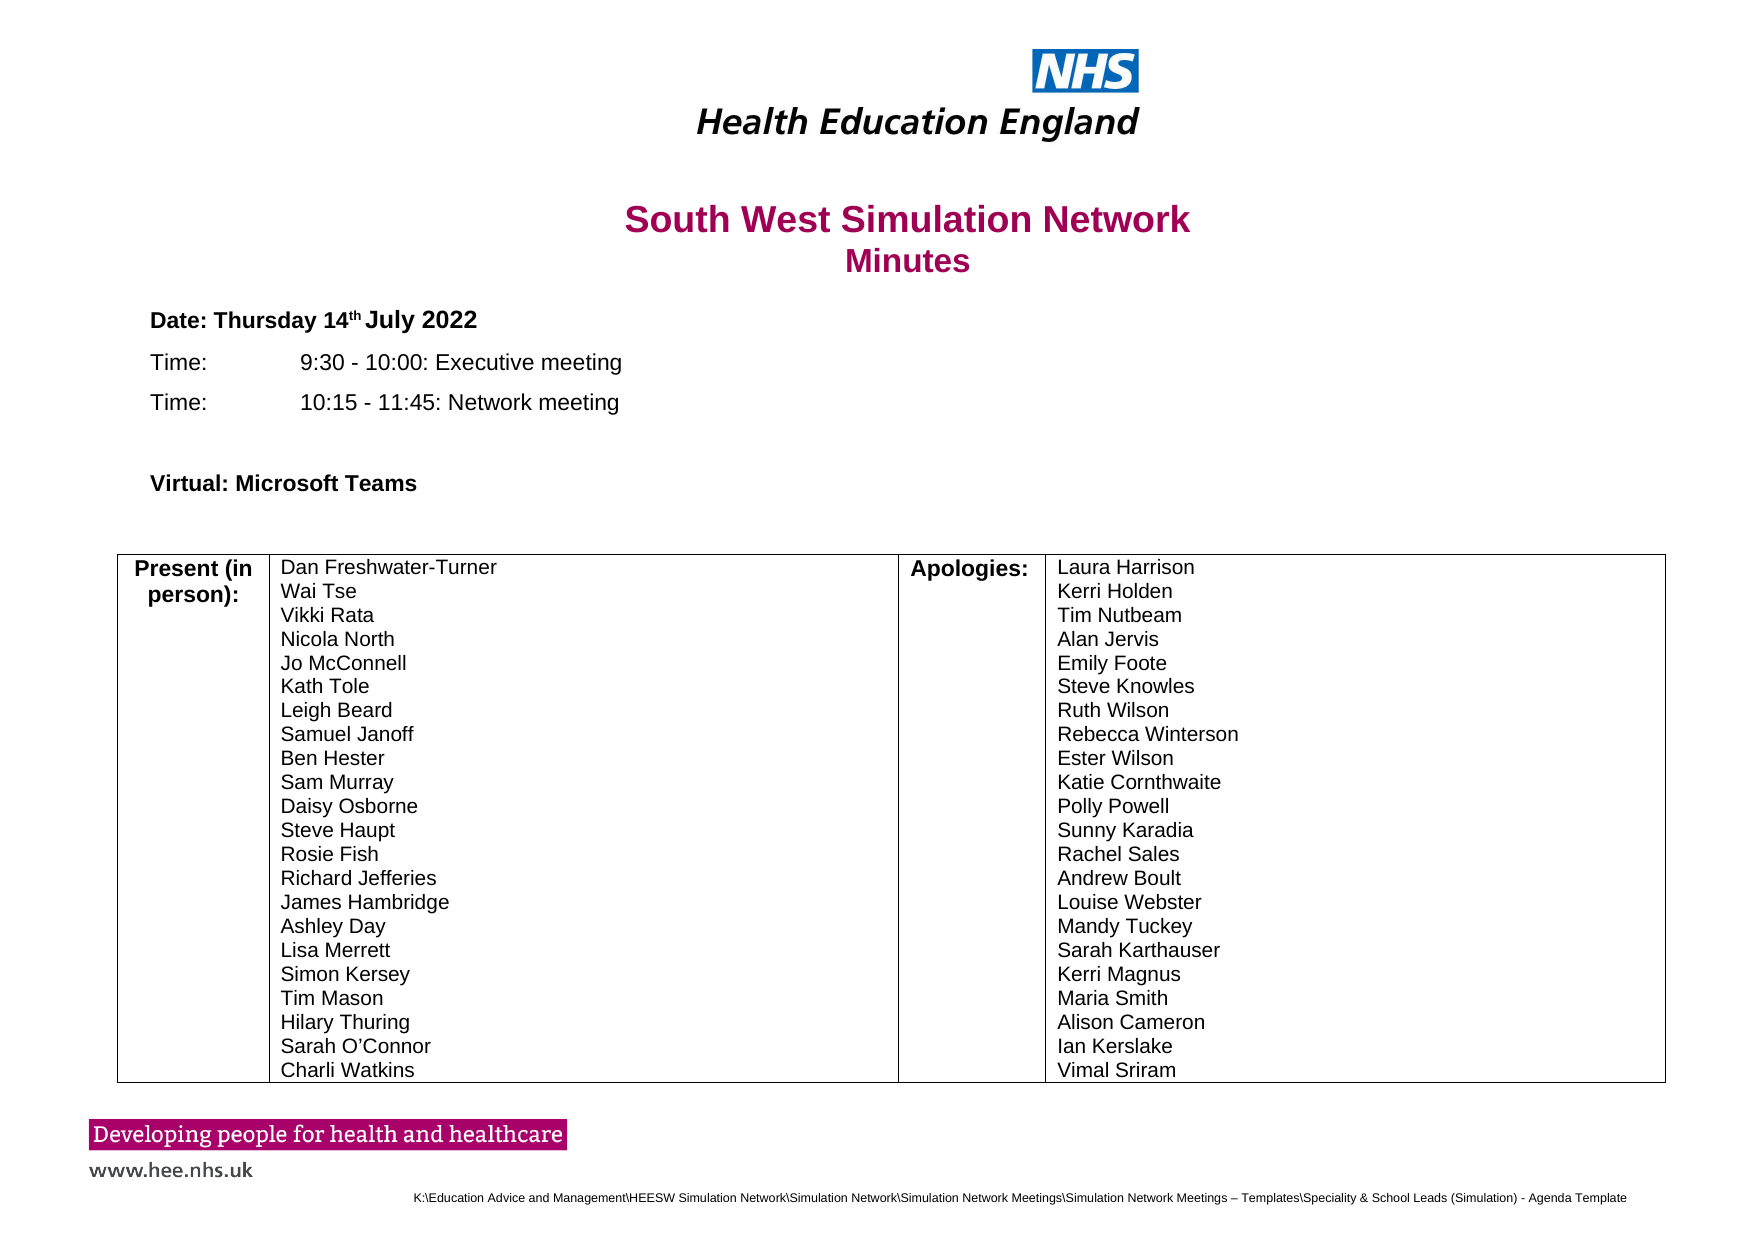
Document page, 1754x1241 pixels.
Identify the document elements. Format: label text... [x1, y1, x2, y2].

table_header Apologies: [899, 555, 1045, 1082]
text Time: 10:15 - 11:45: Network meeting [150, 389, 1665, 416]
picture [682, 49, 1141, 150]
text Time: 9:30 - 10:00: Executive meeting [150, 349, 1665, 375]
text Minutes [150, 241, 1665, 279]
text Date: Thursday 14th July 2022 [150, 306, 1665, 334]
table_header Present (in person): [118, 555, 269, 1082]
text Virtual: Microsoft Teams [150, 469, 1665, 496]
picture [79, 1104, 576, 1189]
text South West Simulation Network [150, 150, 1665, 241]
